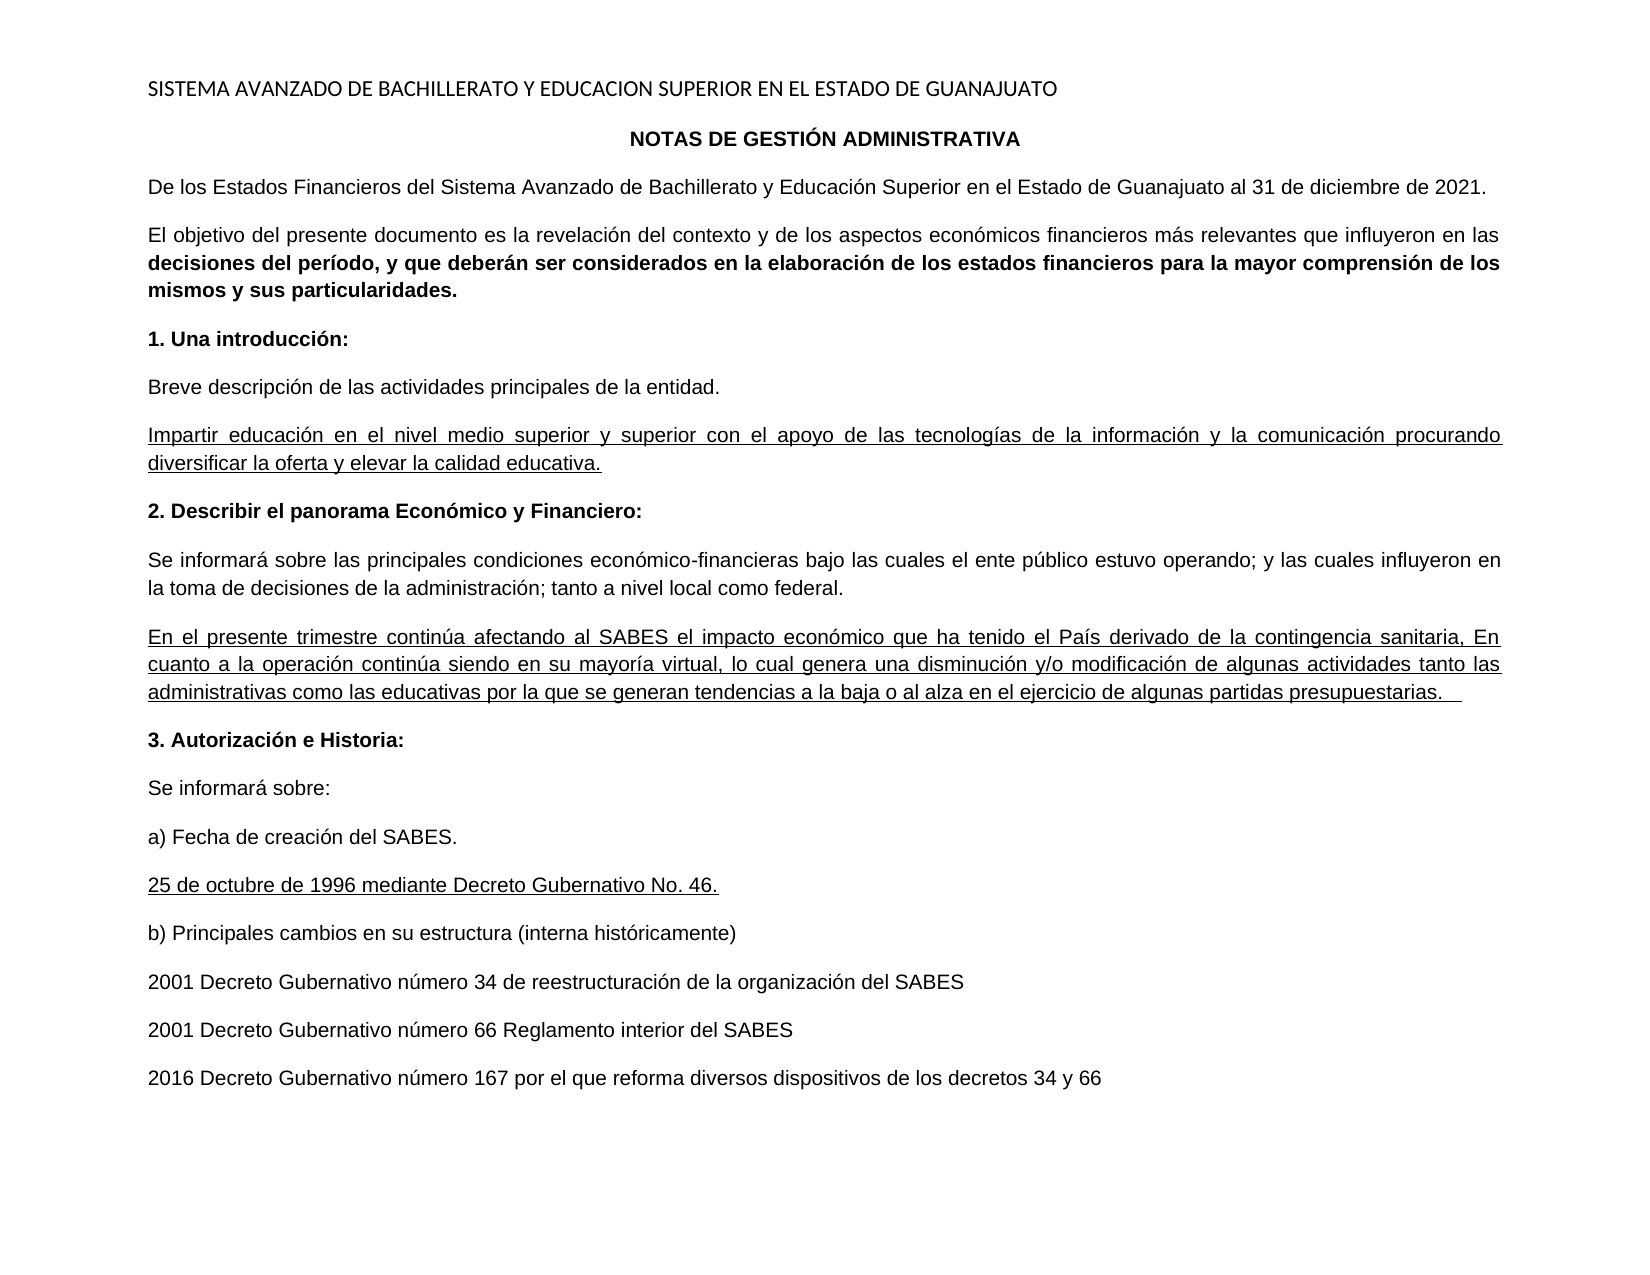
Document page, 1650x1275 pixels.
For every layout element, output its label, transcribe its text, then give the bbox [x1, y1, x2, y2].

text 2001 Decreto Gubernativo número 34 de reestructuración de la organización del SABES [148, 969, 1502, 993]
text Se informará sobre las principales condiciones económico‐financieras bajo las cuales el ente público estuvo operando; y las cuales influyeron en la toma de decisiones de la administración; tanto a nivel local como federal. [148, 547, 1502, 600]
text El objetivo del presente documento es la revelación del contexto y de los aspectos económicos financieros más relevantes que influyeron en las decisiones del período, y que deberán ser considerados en la elaboración de los estados financieros para la mayor comprensión de los mismos y sus particularidades. [148, 223, 1502, 302]
text Breve descripción de las actividades principales de la entidad. [148, 375, 1502, 399]
text En el presente trimestre continúa afectando al SABES el impacto económico que ha tenido el País derivado de la contingencia sanitaria, En cuanto a la operación continúa siendo en su mayoría virtual, lo cual genera una disminución y/o modificación de algunas actividades tanto las administrativas como las educativas por la que se generan tendencias a la baja o al alza en el ejercicio de algunas partidas presupuestarias. [148, 674, 1502, 703]
text 2001 Decreto Gubernativo número 66 Reglamento interior del SABES [148, 1018, 1502, 1042]
text 25 de octubre de 1996 mediante Decreto Gubernativo No. 46. [148, 873, 1502, 897]
text NOTAS DE GESTIÓN ADMINISTRATIVA [148, 126, 1502, 150]
text De los Estados Financieros del Sistema Avanzado de Bachillerato y Educación Superior en el Estado de Guanajuato al 31 de diciembre de 2021. [148, 175, 1502, 199]
text 1. Una introducción: [148, 326, 1502, 350]
text a) Fecha de creación del SABES. [148, 824, 1502, 848]
text 2. Describir el panorama Económico y Financiero: [148, 499, 1502, 523]
text Impartir educación en el nivel medio superior y superior con el apoyo de las tecnologías de la información y la comunicación procurando diversificar la oferta y elevar la calidad educativa. [148, 423, 1502, 444]
text 2016 Decreto Gubernativo número 167 por el que reforma diversos dispositivos de los decretos 34 y 66 [148, 1066, 1502, 1090]
text Impartir educación en el nivel medio superior y superior con el apoyo de las tecnologías de la información y la comunicación procurando diversificar la oferta y elevar la calidad educativa. [148, 445, 1502, 474]
text En el presente trimestre continúa afectando al SABES el impacto económico que ha tenido el País derivado de la contingencia sanitaria, En cuanto a la operación continúa siendo en su mayoría virtual, lo cual genera una disminución y/o modificación de algunas actividades tanto las administrativas como las educativas por la que se generan tendencias a la baja o al alza en el ejercicio de algunas partidas presupuestarias. [148, 624, 1502, 673]
text 3. Autorización e Historia: [148, 728, 1502, 752]
text b) Principales cambios en su estructura (interna históricamente) [148, 921, 1502, 945]
text Se informará sobre: [148, 776, 1502, 800]
